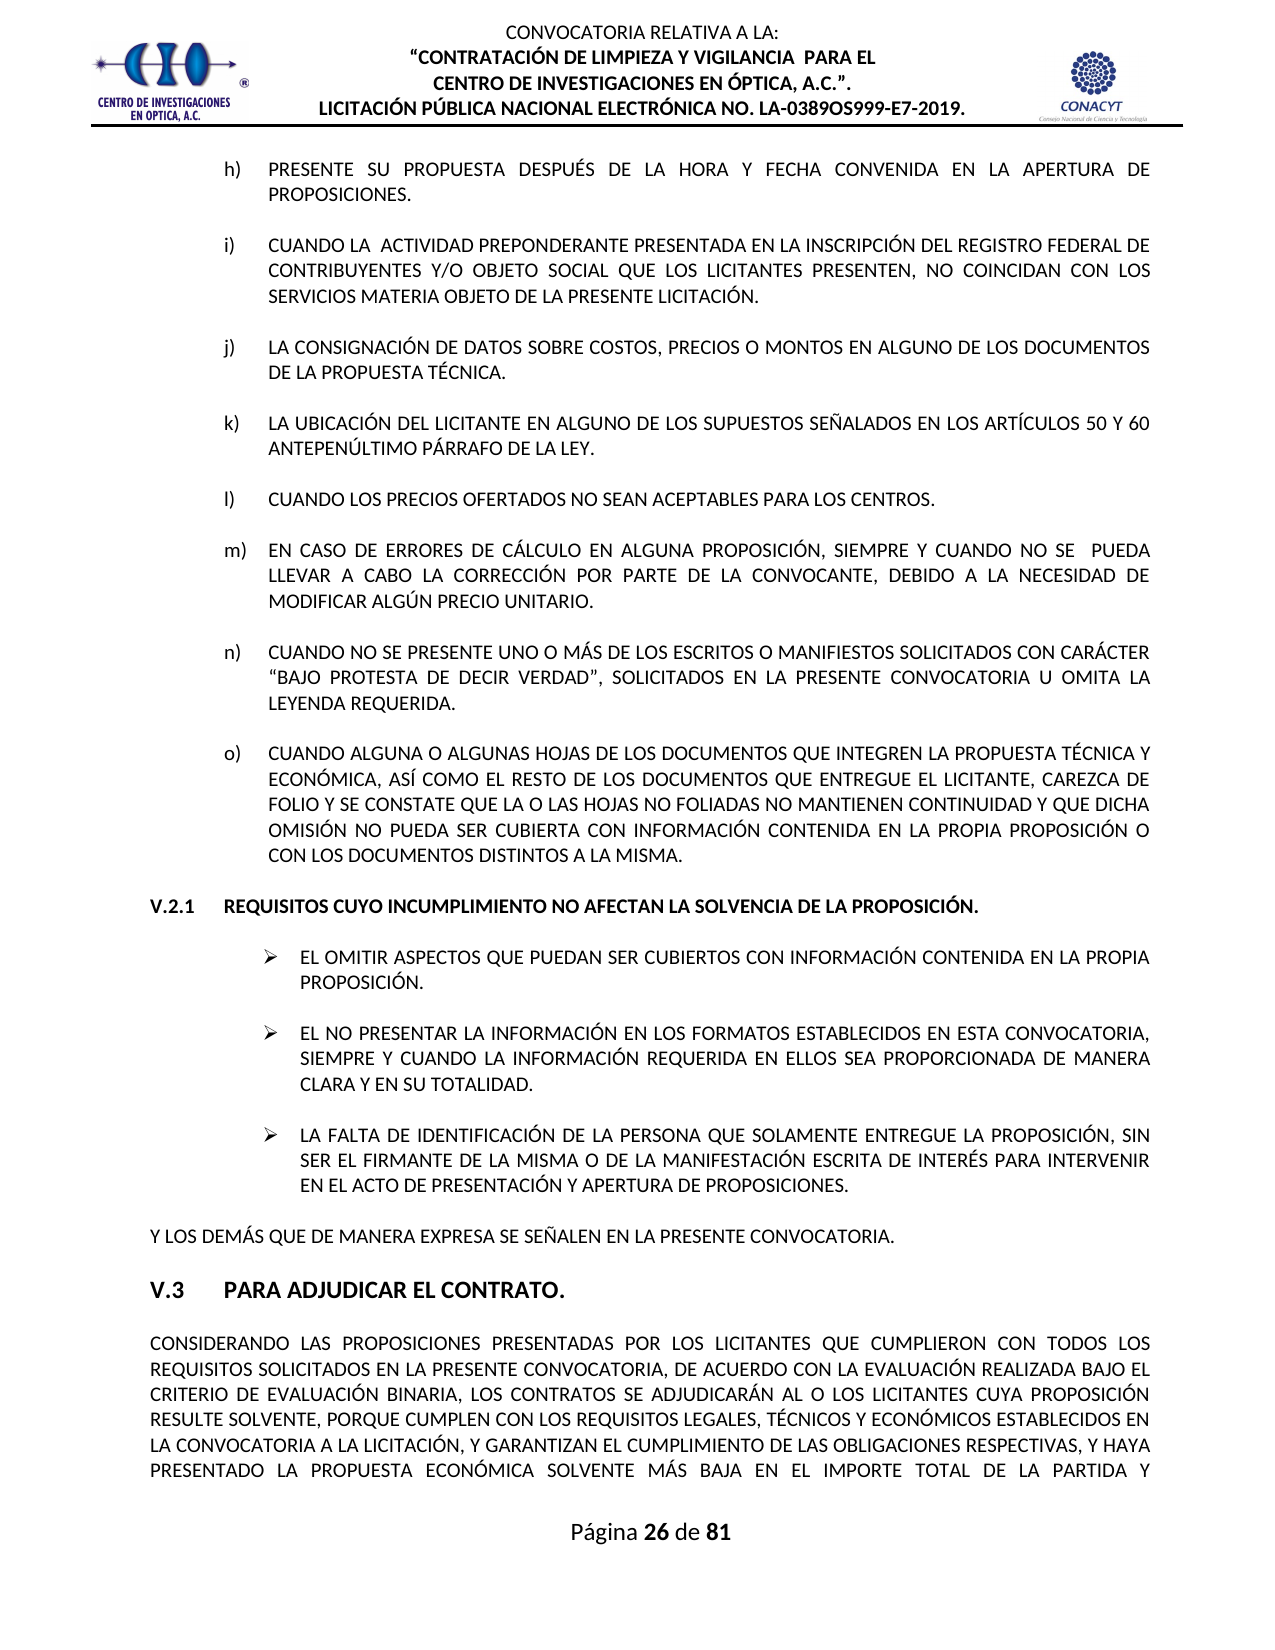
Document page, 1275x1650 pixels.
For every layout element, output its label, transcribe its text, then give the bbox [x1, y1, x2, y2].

picture [91, 41, 249, 122]
list CUANDO LA ACTIVIDAD PREPONDERANTE PRESENTADA EN LA INSCRIPCIÓN DEL REGISTRO FEDERAL DE CONTRIBUYENTES Y/O OBJETO SOCIAL QUE LOS LICITANTES PRESENTEN, NO COINCIDAN CON LOS SERVICIOS MATERIA OBJETO DE LA PRESENTE LICITACIÓN. [224, 232, 1152, 308]
list CUANDO LOS PRECIOS OFERTADOS NO SEAN ACEPTABLES PARA LOS CENTROS. [224, 486, 1152, 512]
list CUANDO ALGUNA O ALGUNAS HOJAS DE LOS DOCUMENTOS QUE INTEGREN LA PROPUESTA TÉCNICA Y ECONÓMICA, ASÍ COMO EL RESTO DE LOS DOCUMENTOS QUE ENTREGUE EL LICITANTE, CAREZCA DE FOLIO Y SE CONSTATE QUE LA O LAS HOJAS NO FOLIADAS NO MANTIENEN CONTINUIDAD Y QUE DICHA OMISIÓN NO PUEDA SER CUBIERTA CON INFORMACIÓN CONTENIDA EN LA PROPIA PROPOSICIÓN O CON LOS DOCUMENTOS DISTINTOS A LA MISMA. [224, 741, 1152, 868]
list LA FALTA DE IDENTIFICACIÓN DE LA PERSONA QUE SOLAMENTE ENTREGUE LA PROPOSICIÓN, SIN SER EL FIRMANTE DE LA MISMA O DE LA MANIFESTACIÓN ESCRITA DE INTERÉS PARA INTERVENIR EN EL ACTO DE PRESENTACIÓN Y APERTURA DE PROPOSICIONES. [262, 1122, 1152, 1198]
picture [1036, 51, 1148, 122]
list LA CONSIGNACIÓN DE DATOS SOBRE COSTOS, PRECIOS O MONTOS EN ALGUNO DE LOS DOCUMENTOS DE LA PROPUESTA TÉCNICA. [224, 334, 1152, 385]
list CUANDO NO SE PRESENTE UNO O MÁS DE LOS ESCRITOS O MANIFIESTOS SOLICITADOS CON CARÁCTER “BAJO PROTESTA DE DECIR VERDAD”, SOLICITADOS EN LA PRESENTE CONVOCATORIA U OMITA LA LEYENDA REQUERIDA. [224, 639, 1152, 715]
text V.2.1 REQUISITOS CUYO INCUMPLIMIENTO NO AFECTAN LA SOLVENCIA DE LA PROPOSICIÓN. [150, 893, 1152, 918]
text V.3 PARA ADJUDICAR EL CONTRATO. [150, 1274, 1152, 1305]
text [150, 1330, 1152, 1483]
list EN CASO DE ERRORES DE CÁLCULO EN ALGUNA PROPOSICIÓN, SIEMPRE Y CUANDO NO SE PUEDA LLEVAR A CABO LA CORRECCIÓN POR PARTE DE LA CONVOCANTE, DEBIDO A LA NECESIDAD DE MODIFICAR ALGÚN PRECIO UNITARIO. [224, 537, 1152, 613]
text Y LOS DEMÁS QUE DE MANERA EXPRESA SE SEÑALEN EN LA PRESENTE CONVOCATORIA. [150, 1223, 1152, 1249]
list EL OMITIR ASPECTOS QUE PUEDAN SER CUBIERTOS CON INFORMACIÓN CONTENIDA EN LA PROPIA PROPOSICIÓN. [262, 944, 1152, 995]
list EL NO PRESENTAR LA INFORMACIÓN EN LOS FORMATOS ESTABLECIDOS EN ESTA CONVOCATORIA, SIEMPRE Y CUANDO LA INFORMACIÓN REQUERIDA EN ELLOS SEA PROPORCIONADA DE MANERA CLARA Y EN SU TOTALIDAD. [262, 1020, 1152, 1096]
list LA UBICACIÓN DEL LICITANTE EN ALGUNO DE LOS SUPUESTOS SEÑALADOS EN LOS ARTÍCULOS 50 Y 60 ANTEPENÚLTIMO PÁRRAFO DE LA LEY. [224, 410, 1152, 461]
list PRESENTE SU PROPUESTA DESPUÉS DE LA HORA Y FECHA CONVENIDA EN LA APERTURA DE PROPOSICIONES. [224, 156, 1152, 207]
